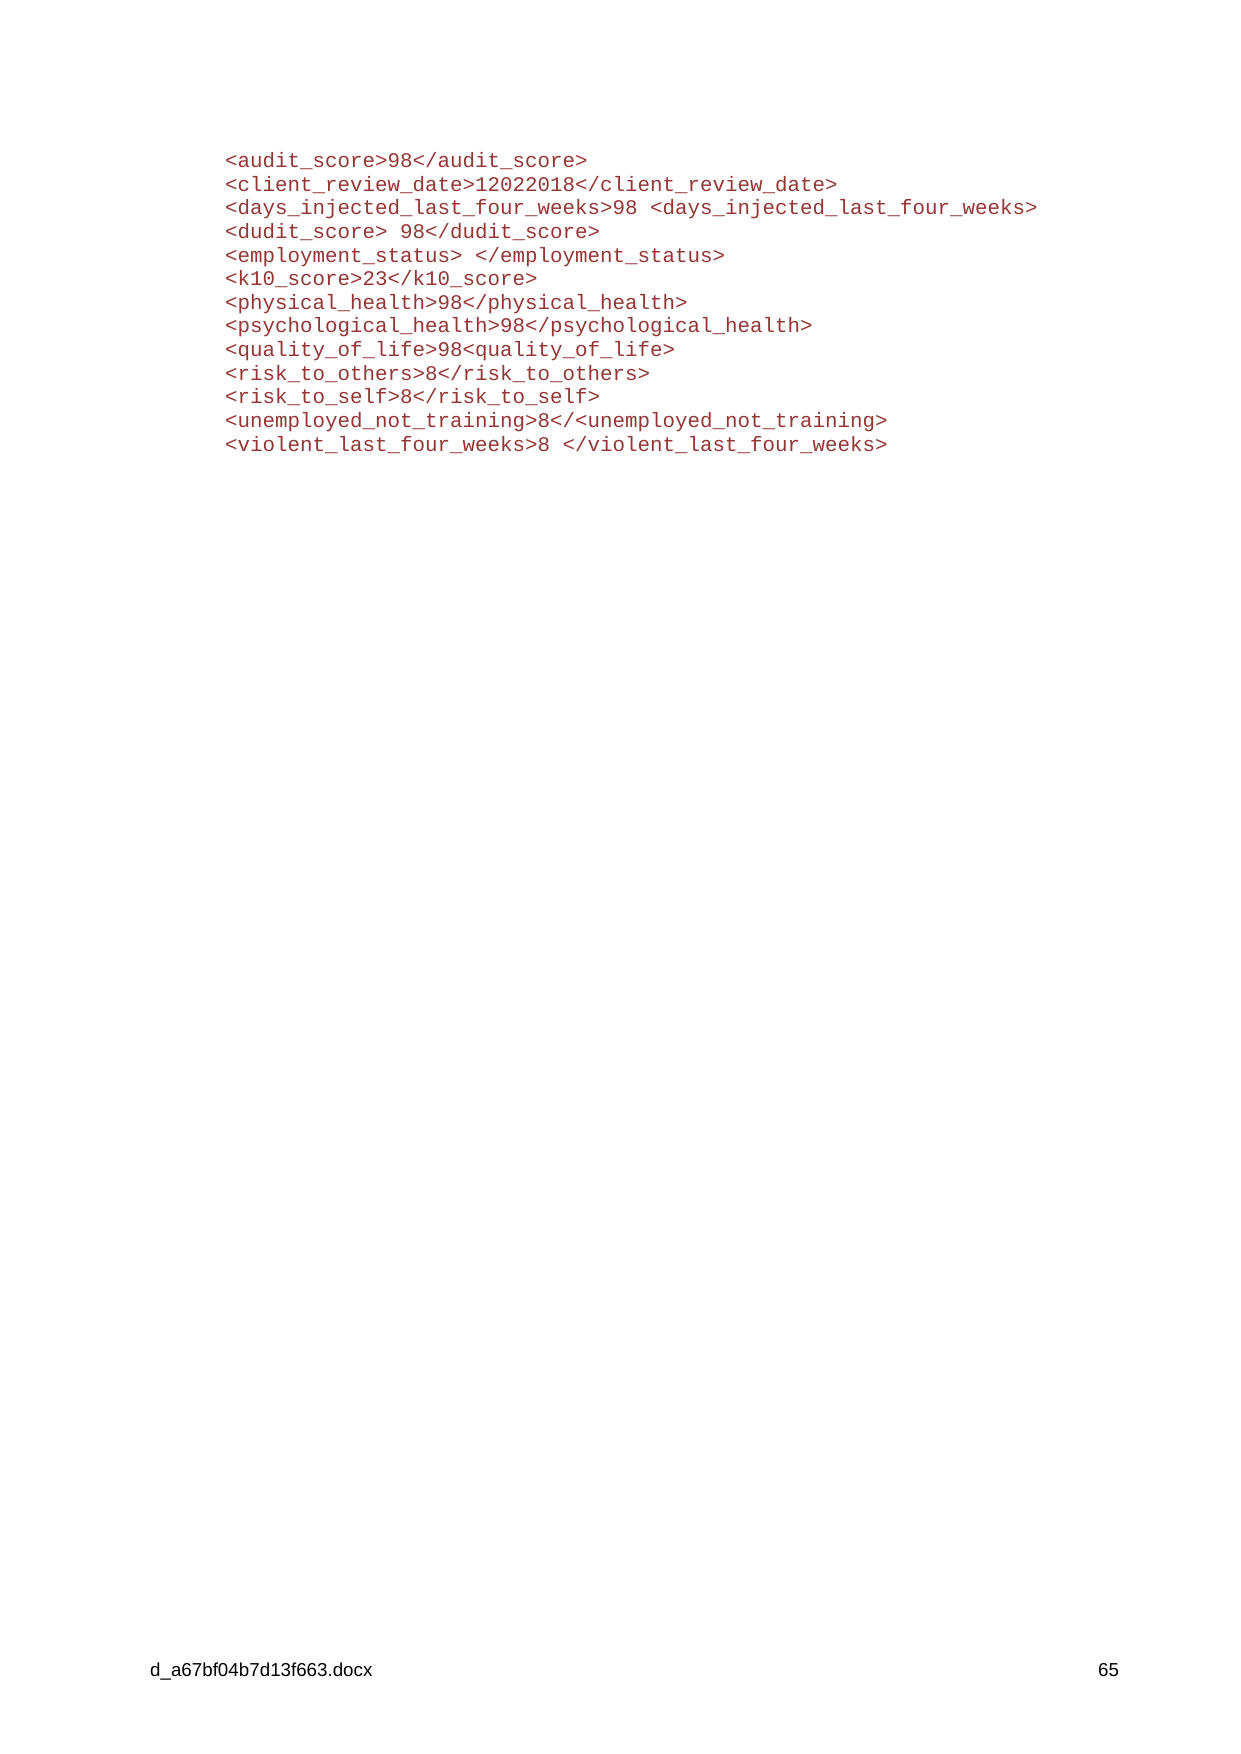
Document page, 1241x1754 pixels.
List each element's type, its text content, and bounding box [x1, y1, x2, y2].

text <days_injected_last_four_weeks>98 <days_injected_last_four_weeks> [225, 197, 1090, 221]
text <risk_to_self>8</risk_to_self> [225, 386, 1090, 410]
text <quality_of_life>98<quality_of_life> [225, 339, 1090, 363]
text <risk_to_others>8</risk_to_others> [225, 363, 1090, 386]
text <employment_status> </employment_status> [225, 244, 1090, 268]
text <k10_score>23</k10_score> [225, 268, 1090, 292]
text <unemployed_not_training>8</<unemployed_not_training> [225, 410, 1090, 434]
text <dudit_score> 98</dudit_score> [225, 221, 1090, 244]
text <client_review_date>12022018</client_review_date> [225, 174, 1090, 197]
text <violent_last_four_weeks>8 </violent_last_four_weeks> [225, 434, 1090, 457]
text <physical_health>98</physical_health> [225, 292, 1090, 316]
text <audit_score>98</audit_score> [225, 150, 1090, 174]
text <psychological_health>98</psychological_health> [225, 316, 1090, 339]
